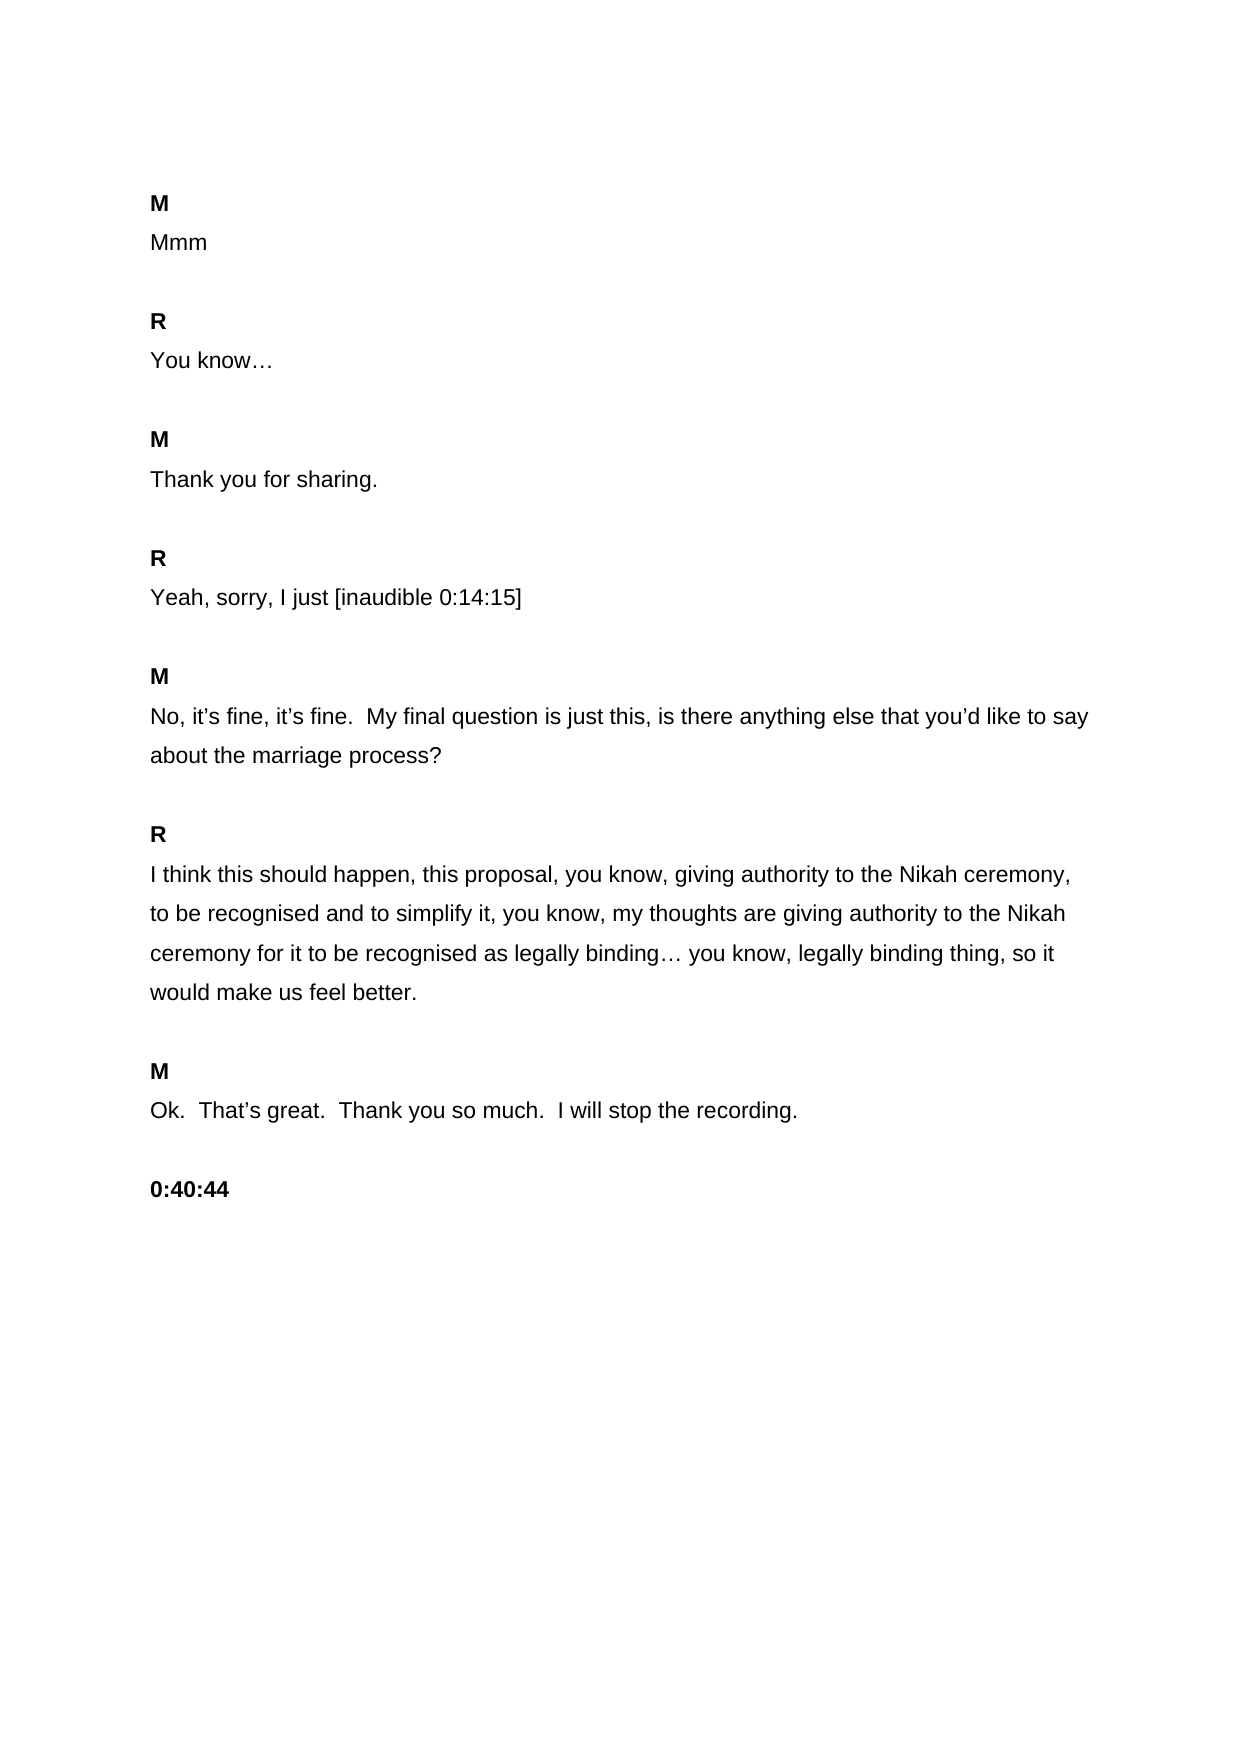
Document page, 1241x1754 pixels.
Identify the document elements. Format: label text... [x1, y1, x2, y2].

text M [150, 1058, 1090, 1084]
text 0:40:44 [150, 1176, 1090, 1203]
text M [150, 663, 1090, 689]
text M [150, 189, 1090, 216]
text No, it’s fine, it’s fine. My final question is just this, is there anything else that you’d like to say about the marriage process? [150, 703, 1090, 768]
text Yeah, sorry, I just [inaudible 0:14:15] [150, 584, 1090, 611]
text R [150, 821, 1090, 847]
text I think this should happen, this proposal, you know, giving authority to the Nikah ceremony, to be recognised and to simplify it, you know, my thoughts are giving authority to the Nikah ceremony for it to be recognised as legally binding… you know, legally binding thing, so it would make us feel better. [150, 861, 1090, 1005]
text Mmm [150, 229, 1090, 255]
text Thank you for sharing. [150, 466, 1090, 492]
text You know… [150, 347, 1090, 374]
text Ok. That’s great. Thank you so much. I will stop the recording. [150, 1097, 1090, 1124]
text R [150, 308, 1090, 334]
text M [150, 426, 1090, 453]
text R [150, 545, 1090, 571]
